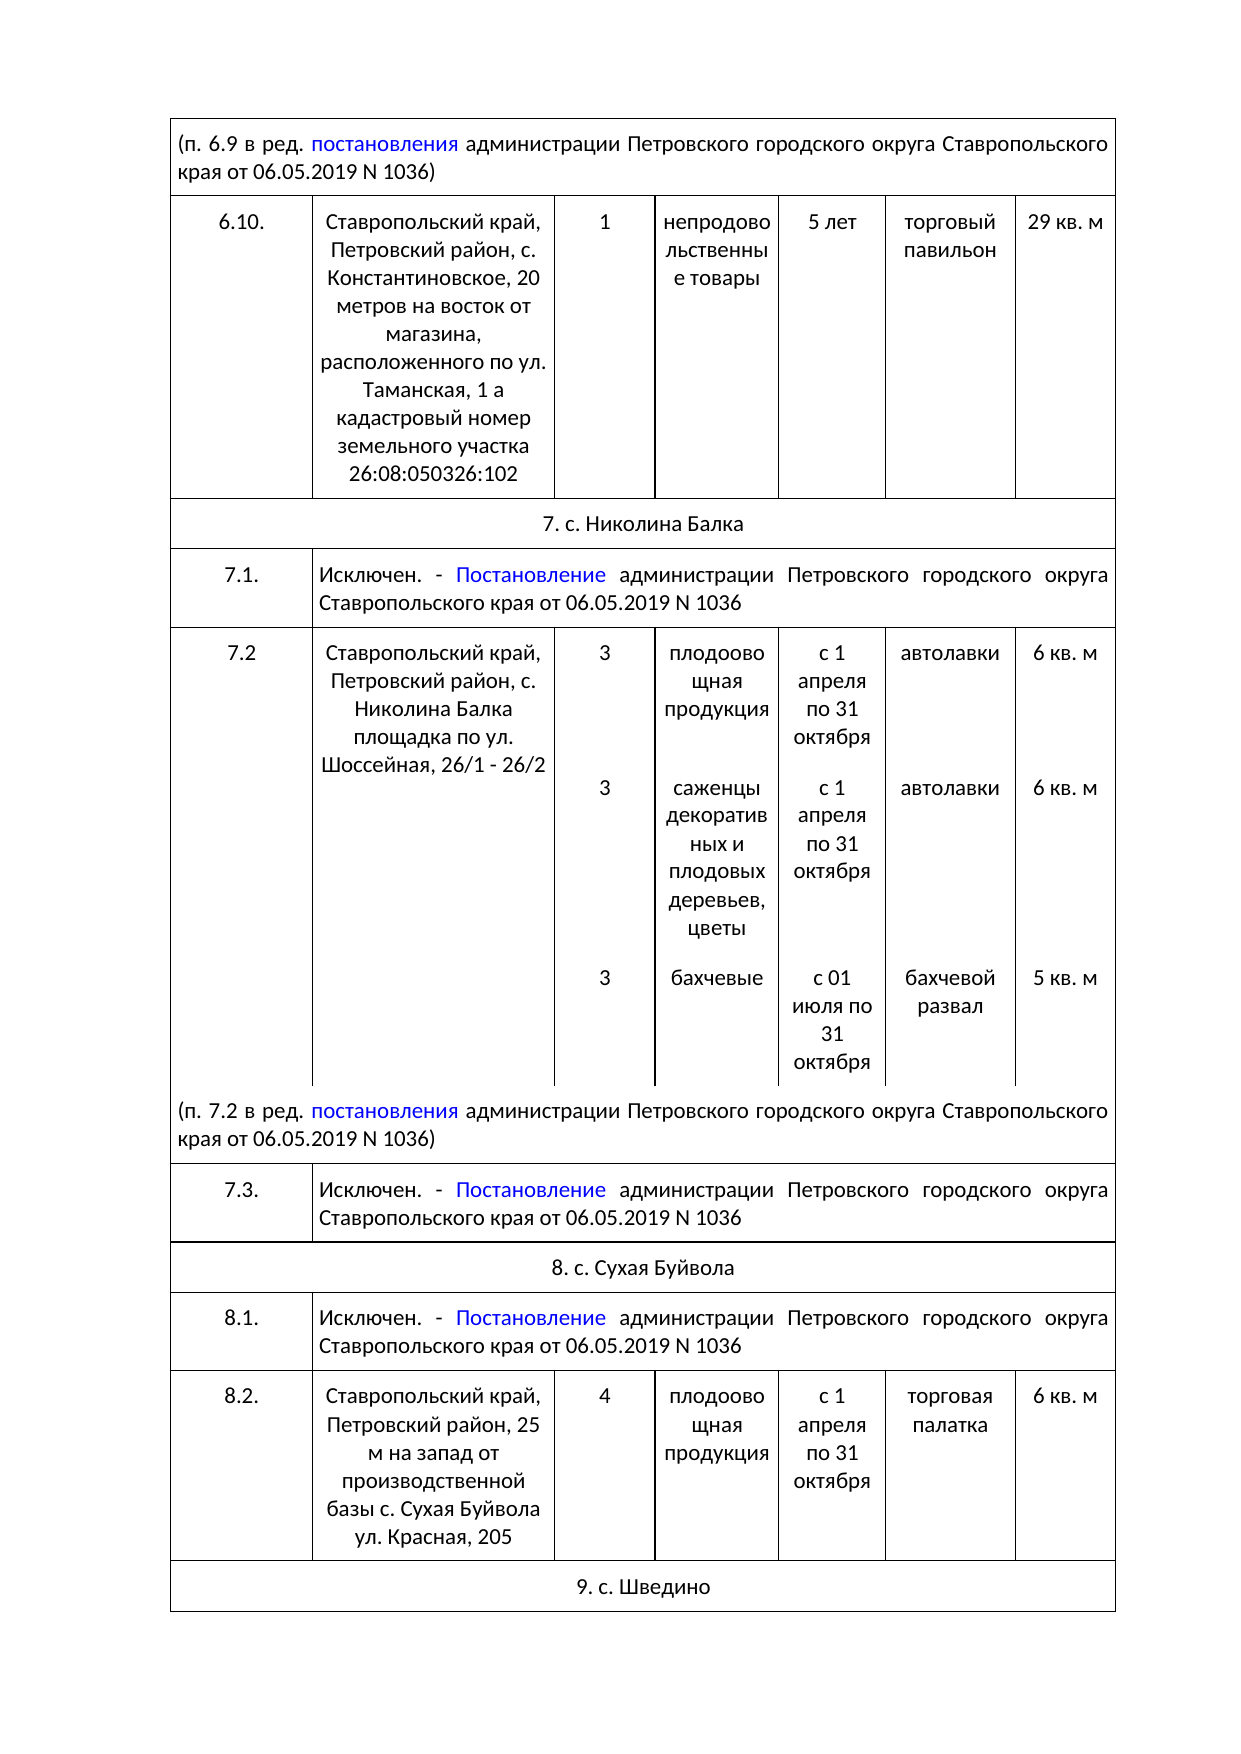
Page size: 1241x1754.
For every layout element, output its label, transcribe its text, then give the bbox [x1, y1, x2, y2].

table_cell 5 лет [779, 196, 885, 498]
table_cell 1 [555, 196, 654, 498]
table_cell 7.1. [171, 549, 312, 627]
table_cell плодоовощная продукция [656, 1371, 778, 1560]
table_cell непродовольственные товары [656, 196, 778, 498]
table_cell 3 [555, 761, 654, 951]
table_cell с 01 июля по 31 октября [779, 951, 885, 1086]
table_cell 8.1. [171, 1293, 312, 1370]
table_cell 6.10. [171, 196, 312, 498]
table_cell (п. 7.2 в ред. постановления администрации Петровского городского округа Ставропольского края от 06.05.2019 N 1036) [171, 1086, 1115, 1163]
table_cell Исключен. - Постановление администрации Петровского городского округа Ставропольского края от 06.05.2019 N 1036 [313, 1164, 1115, 1241]
table_cell автолавки [886, 628, 1015, 761]
table_cell саженцы декоративных и плодовых деревьев, цветы [656, 761, 778, 951]
table_cell Ставропольский край, Петровский район, 25 м на запад от производственной базы с. Сухая Буйвола ул. Красная, 205 [313, 1371, 554, 1560]
table_cell 6 кв. м [1016, 761, 1115, 951]
table_cell 7.3. [171, 1164, 312, 1241]
table_cell 3 [555, 628, 654, 761]
table_cell торговая палатка [886, 1371, 1015, 1560]
table_cell бахчевые [656, 951, 778, 1086]
table_cell 7.2 [171, 628, 312, 1086]
table_cell (п. 6.9 в ред. постановления администрации Петровского городского округа Ставропольского края от 06.05.2019 N 1036) [171, 119, 1115, 195]
table_cell 6 кв. м [1016, 1371, 1115, 1560]
table_cell 7. с. Николина Балка [171, 499, 1115, 548]
table_cell 6 кв. м [1016, 628, 1115, 761]
table_cell Исключен. - Постановление администрации Петровского городского округа Ставропольского края от 06.05.2019 N 1036 [313, 549, 1115, 627]
table_cell Ставропольский край, Петровский район, с. Николина Балка площадка по ул. Шоссейная, 26/1 - 26/2 [313, 628, 554, 1086]
table_cell с 1 апреля по 31 октября [779, 761, 885, 951]
table_cell Ставропольский край, Петровский район, с. Константиновское, 20 метров на восток от магазина, расположенного по ул. Таманская, 1 а кадастровый номер земельного участка 26:08:050326:102 [313, 196, 554, 498]
table_cell с 1 апреля по 31 октября [779, 1371, 885, 1560]
table_cell 8.2. [171, 1371, 312, 1560]
table_cell 4 [555, 1371, 654, 1560]
table_cell 3 [555, 951, 654, 1086]
table_cell 29 кв. м [1016, 196, 1115, 498]
table_cell 8. с. Сухая Буйвола [171, 1243, 1115, 1292]
table_cell торговый павильон [886, 196, 1015, 498]
table_cell с 1 апреля по 31 октября [779, 628, 885, 761]
table_cell автолавки [886, 761, 1015, 951]
table_cell Исключен. - Постановление администрации Петровского городского округа Ставропольского края от 06.05.2019 N 1036 [313, 1293, 1115, 1370]
table_cell плодоовощная продукция [656, 628, 778, 761]
table_cell 5 кв. м [1016, 951, 1115, 1086]
table_cell бахчевой развал [886, 951, 1015, 1086]
table_cell 9. с. Шведино [171, 1561, 1115, 1611]
